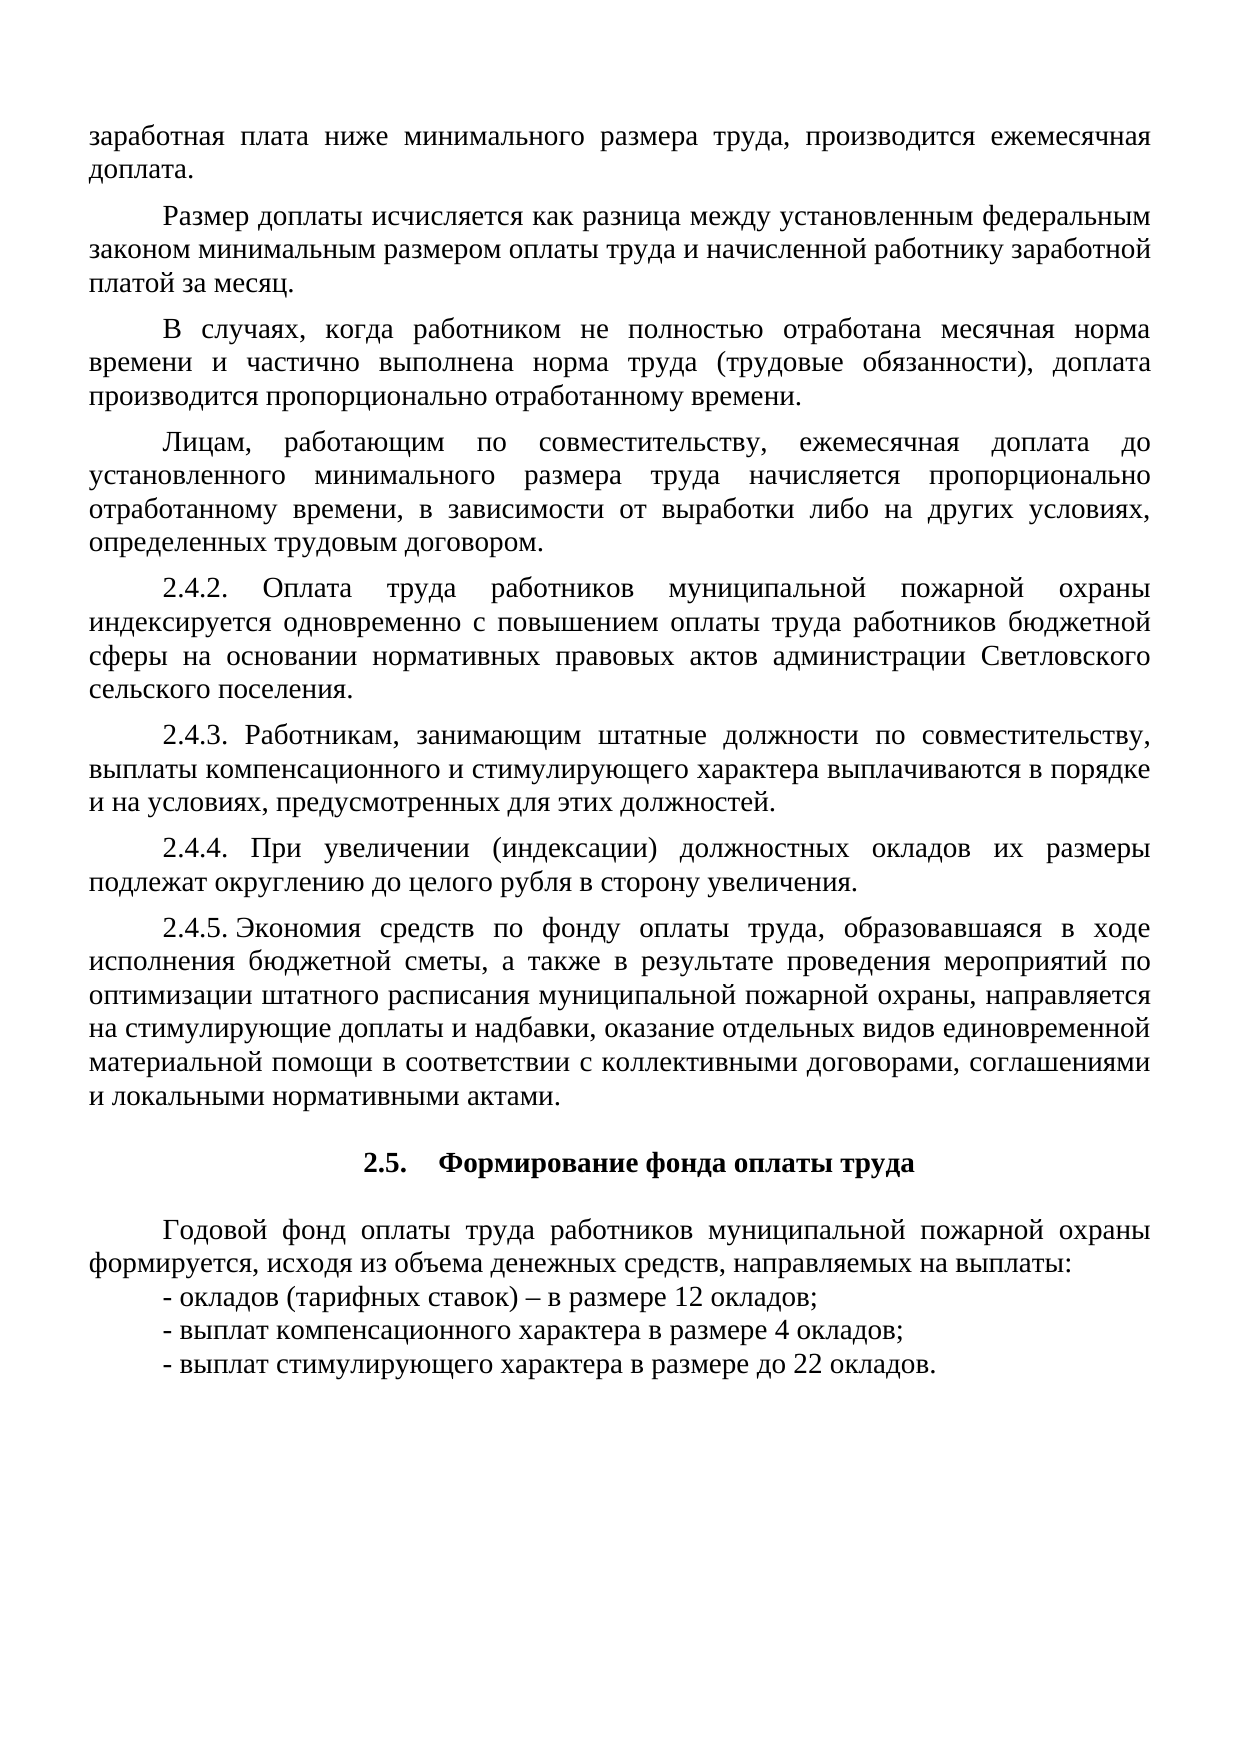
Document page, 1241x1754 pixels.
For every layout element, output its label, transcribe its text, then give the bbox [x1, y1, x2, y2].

text Лицам, работающим по совместительству, ежемесячная доплата до установленного минимального размера труда начисляется пропорционально отработанному времени, в зависимости от выработки либо на других условиях, определенных трудовым договором. [89, 424, 1152, 558]
list Формирование фонда оплаты труда [126, 1145, 1152, 1178]
text - окладов (тарифных ставок) – в размере 12 окладов; [89, 1279, 1152, 1312]
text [89, 118, 1152, 185]
text Годовой фонд оплаты труда работников муниципальной пожарной охраны формируется, исходя из объема денежных средств, направляемых на выплаты: [89, 1212, 1152, 1279]
text 2.4.3. Работникам, занимающим штатные должности по совместительству, выплаты компенсационного и стимулирующего характера выплачиваются в порядке и на условиях, предусмотренных для этих должностей. [89, 717, 1152, 818]
text - выплат компенсационного характера в размере 4 окладов; [89, 1312, 1152, 1346]
text Размер доплаты исчисляется как разница между установленным федеральным законом минимальным размером оплаты труда и начисленной работнику заработной платой за месяц. [89, 198, 1152, 298]
text В случаях, когда работником не полностью отработана месячная норма времени и частично выполнена норма труда (трудовые обязанности), доплата производится пропорционально отработанному времени. [89, 311, 1152, 411]
text - выплат стимулирующего характера в размере до 22 окладов. [89, 1346, 1152, 1379]
text 2.4.2. Оплата труда работников муниципальной пожарной охраны индексируется одновременно с повышением оплаты труда работников бюджетной сферы на основании нормативных правовых актов администрации Светловского сельского поселения. [89, 571, 1152, 705]
text 2.4.5. Экономия средств по фонду оплаты труда, образовавшаяся в ходе исполнения бюджетной сметы, а также в результате проведения мероприятий по оптимизации штатного расписания муниципальной пожарной охраны, направляется на стимулирующие доплаты и надбавки, оказание отдельных видов единовременной материальной помощи в соответствии с коллективными договорами, соглашениями и локальными нормативными актами. [89, 910, 1152, 1111]
text 2.4.4. При увеличении (индексации) должностных окладов их размеры подлежат округлению до целого рубля в сторону увеличения. [89, 830, 1152, 897]
